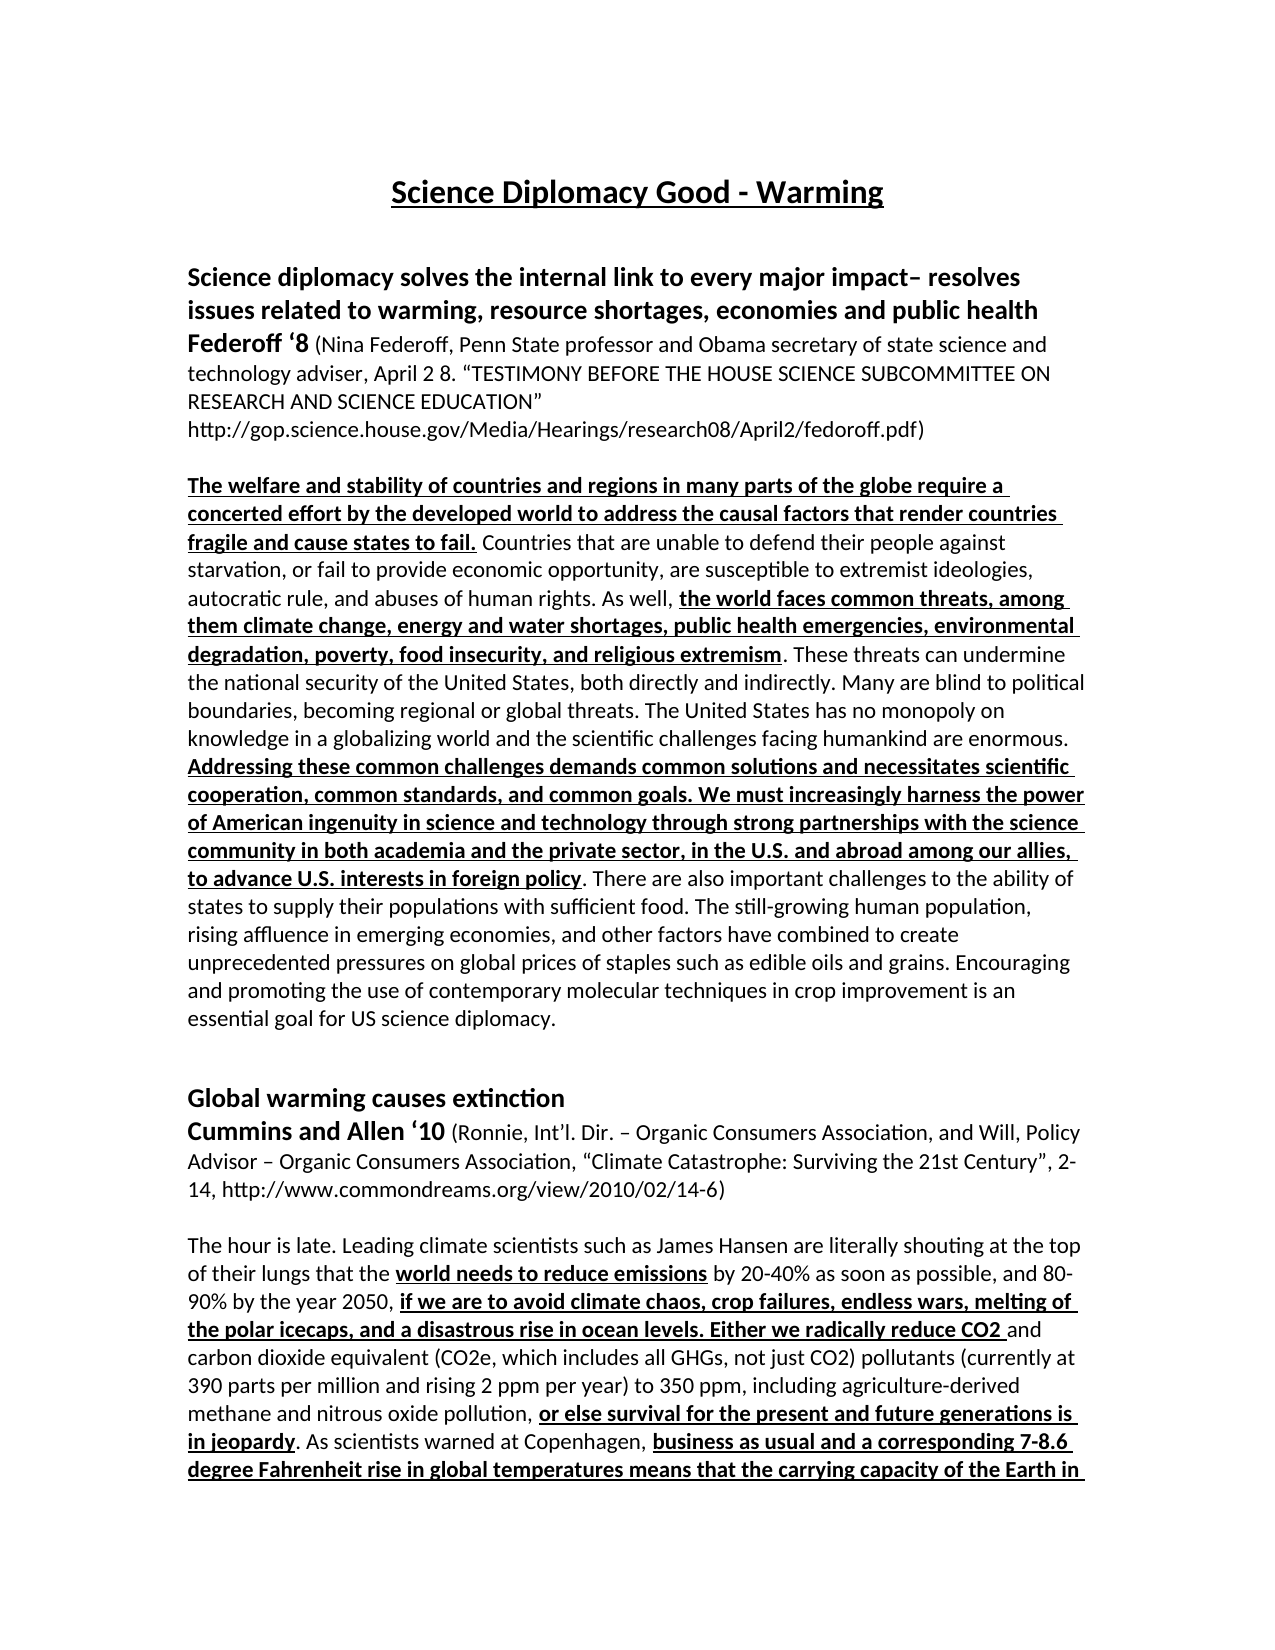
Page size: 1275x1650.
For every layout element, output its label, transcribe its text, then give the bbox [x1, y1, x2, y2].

text The welfare and stability of countries and regions in many parts of the globe require a concerted effort by the developed world to address the causal factors that render countries fragile and cause states to fail. Countries that are unable to defend their people against starvation, or fail to provide economic opportunity, are susceptible to extremist ideologies, autocratic rule, and abuses of human rights. As well, the world faces common threats, among them climate change, energy and water shortages, public health emergencies, environmental degradation, poverty, food insecurity, and religious extremism. These threats can undermine the national security of the United States, both directly and indirectly. Many are blind to political boundaries, becoming regional or global threats. The United States has no monopoly on knowledge in a globalizing world and the scientific challenges facing humankind are enormous. Addressing these common challenges demands common solutions and necessitates scientific cooperation, common standards, and common goals. We must increasingly harness the power of American ingenuity in science and technology through strong partnerships with the science community in both academia and the private sector, in the U.S. and abroad among our allies, to advance U.S. interests in foreign policy. There are also important challenges to the ability of states to supply their populations with sufficient food. The still-growing human population, rising affluence in emerging economies, and other factors have combined to create unprecedented pressures on global prices of staples such as edible oils and grains. Encouraging and promoting the use of contemporary molecular techniques in crop improvement is an essential goal for US science diplomacy. [187, 472, 1087, 1032]
subtitle Science Diplomacy Good - Warming [187, 171, 1087, 212]
text Cummins and Allen ‘10 (Ronnie, Int’l. Dir. – Organic Consumers Association, and Will, Policy Advisor – Organic Consumers Association, “Climate Catastrophe: Surviving the 21st Century”, 2-14, http://www.commondreams.org/view/2010/02/14-6) [187, 1114, 1087, 1203]
subtitle Global warming causes extinction [187, 1081, 1087, 1114]
subtitle Science diplomacy solves the internal link to every major impact– resolves issues related to warming, resource shortages, economies and public health [187, 260, 1087, 326]
text Federoff ‘8 (Nina Federoff, Penn State professor and Obama secretary of state science and technology adviser, April 2 8. “TESTIMONY BEFORE THE HOUSE SCIENCE SUBCOMMITTEE ON RESEARCH AND SCIENCE EDUCATION” http://gop.science.house.gov/Media/Hearings/research08/April2/fedoroff.pdf) [187, 326, 1087, 443]
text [187, 1231, 1087, 1483]
